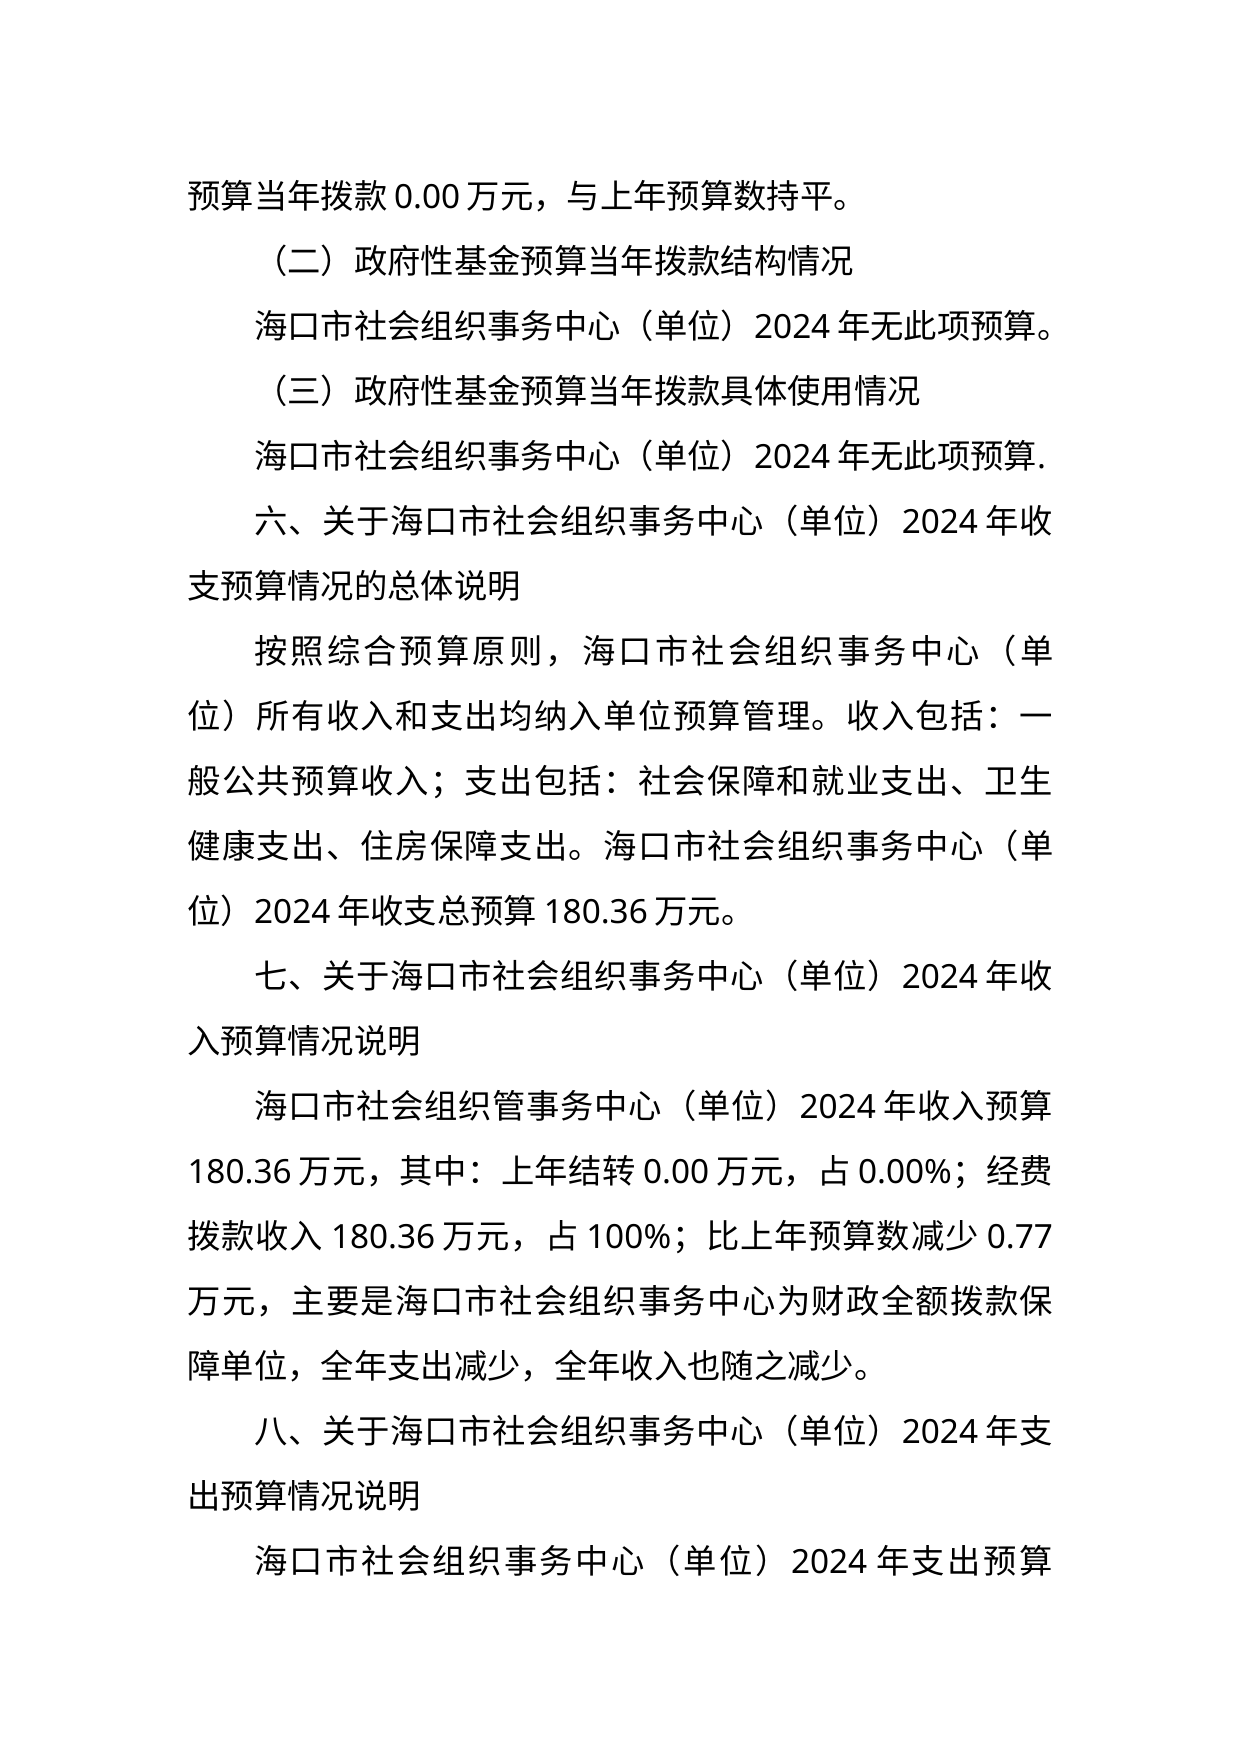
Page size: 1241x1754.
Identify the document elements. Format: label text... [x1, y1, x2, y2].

text 海口市社会组织事务中心（单位）2024年无此项预算. [187, 422, 1053, 487]
text 七、关于海口市社会组织事务中心（单位）2024年收入预算情况说明 [187, 942, 1053, 1072]
text 八、关于海口市社会组织事务中心（单位）2024年支出预算情况说明 [187, 1397, 1053, 1527]
text 海口市社会组织管事务中心（单位）2024年收入预算180.36万元，其中：上年结转0.00万元，占0.00%；经费拨款收入180.36万元，占100%；比上年预算数减少0.77万元，主要是海口市社会组织事务中心为财政全额拨款保障单位，全年支出减少，全年收入也随之减少。 [187, 1072, 1053, 1397]
text 六、关于海口市社会组织事务中心（单位）2024年收支预算情况的总体说明 [187, 487, 1053, 617]
text 海口市社会组织事务中心（单位）2024年无此项预算。 [187, 292, 1053, 357]
text 按照综合预算原则，海口市社会组织事务中心（单位）所有收入和支出均纳入单位预算管理。收入包括：一般公共预算收入；支出包括：社会保障和就业支出、卫生健康支出、住房保障支出。海口市社会组织事务中心（单位）2024年收支总预算180.36万元。 [187, 617, 1053, 942]
text （二）政府性基金预算当年拨款结构情况 [187, 227, 1053, 292]
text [187, 162, 1053, 227]
text （三）政府性基金预算当年拨款具体使用情况 [187, 357, 1053, 422]
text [187, 1527, 1053, 1592]
